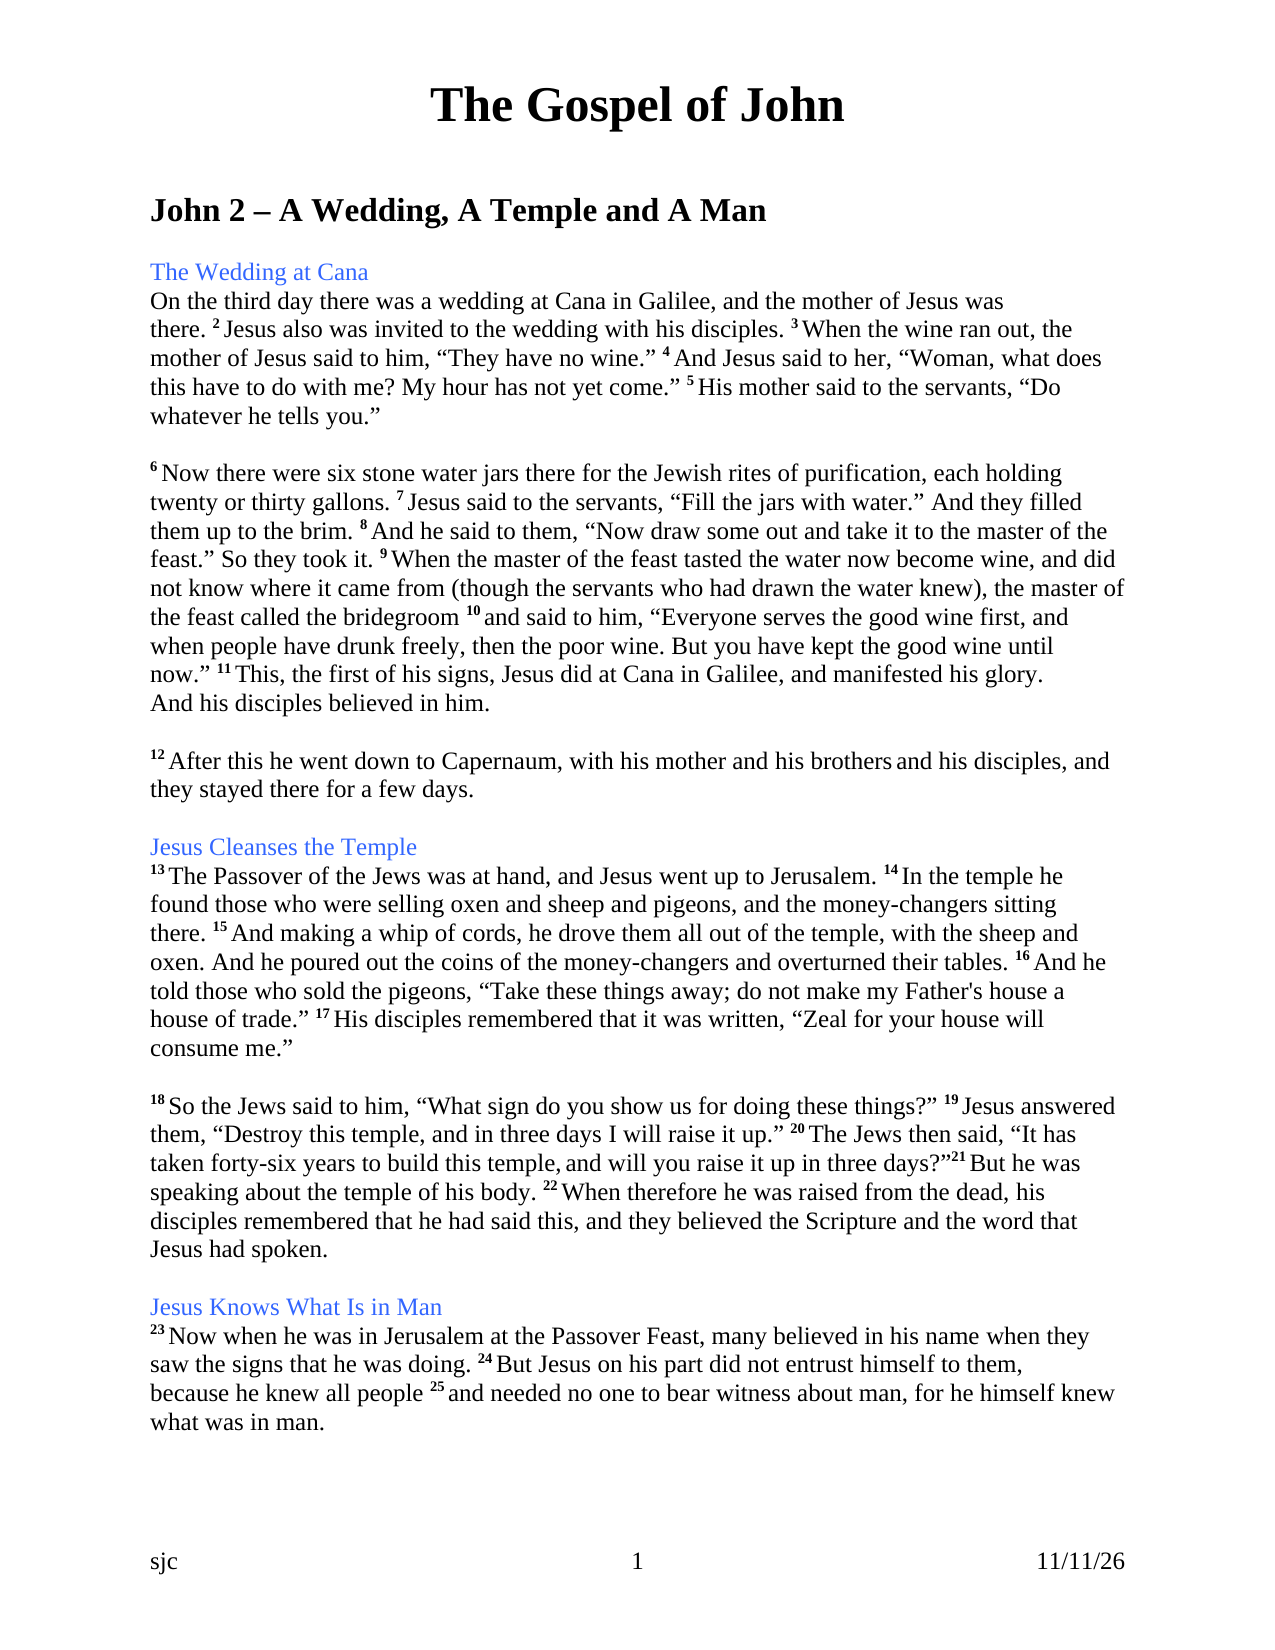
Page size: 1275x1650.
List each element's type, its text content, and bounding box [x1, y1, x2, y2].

text John 2 – A Wedding, A Temple and A Man [150, 190, 1125, 228]
text 12 After this he went down to Capernaum, with his mother and his brothers and his disciples, and they stayed there for a few days. [150, 746, 1125, 803]
text The Wedding at Cana [150, 257, 1125, 286]
text 18 So the Jews said to him, “What sign do you show us for doing these things?” 19 Jesus answered them, “Destroy this temple, and in three days I will raise it up.” 20 The Jews then said, “It has taken forty-six years to build this temple, and will you raise it up in three days?”21 But he was speaking about the temple of his body. 22 When therefore he was raised from the dead, his disciples remembered that he had said this, and they believed the Scripture and the word that Jesus had spoken. [150, 1091, 1125, 1263]
text 6 Now there were six stone water jars there for the Jewish rites of purification, each holding twenty or thirty gallons. 7 Jesus said to the servants, “Fill the jars with water.” And they filled them up to the brim. 8 And he said to them, “Now draw some out and take it to the master of the feast.” So they took it. 9 When the master of the feast tasted the water now become wine, and did not know where it came from (though the servants who had drawn the water knew), the master of the feast called the bridegroom 10 and said to him, “Everyone serves the good wine first, and when people have drunk freely, then the poor wine. But you have kept the good wine until now.” 11 This, the first of his signs, Jesus did at Cana in Galilee, and manifested his glory. And his disciples believed in him. [150, 458, 1125, 717]
text On the third day there was a wedding at Cana in Galilee, and the mother of Jesus was there. 2 Jesus also was invited to the wedding with his disciples. 3 When the wine ran out, the mother of Jesus said to him, “They have no wine.” 4 And Jesus said to her, “Woman, what does this have to do with me? My hour has not yet come.” 5 His mother said to the servants, “Do whatever he tells you.” [150, 286, 1125, 429]
text Jesus Cleanses the Temple [150, 832, 1125, 861]
text 13 The Passover of the Jews was at hand, and Jesus went up to Jerusalem. 14 In the temple he found those who were selling oxen and sheep and pigeons, and the money-changers sitting there. 15 And making a whip of cords, he drove them all out of the temple, with the sheep and oxen. And he poured out the coins of the money-changers and overturned their tables. 16 And he told those who sold the pigeons, “Take these things away; do not make my Father's house a house of trade.” 17 His disciples remembered that it was written, “Zeal for your house will consume me.” [150, 861, 1125, 1062]
text Jesus Knows What Is in Man [150, 1292, 1125, 1321]
text 23 Now when he was in Jerusalem at the Passover Feast, many believed in his name when they saw the signs that he was doing. 24 But Jesus on his part did not entrust himself to them, because he knew all people 25 and needed no one to bear witness about man, for he himself knew what was in man. [150, 1321, 1125, 1436]
